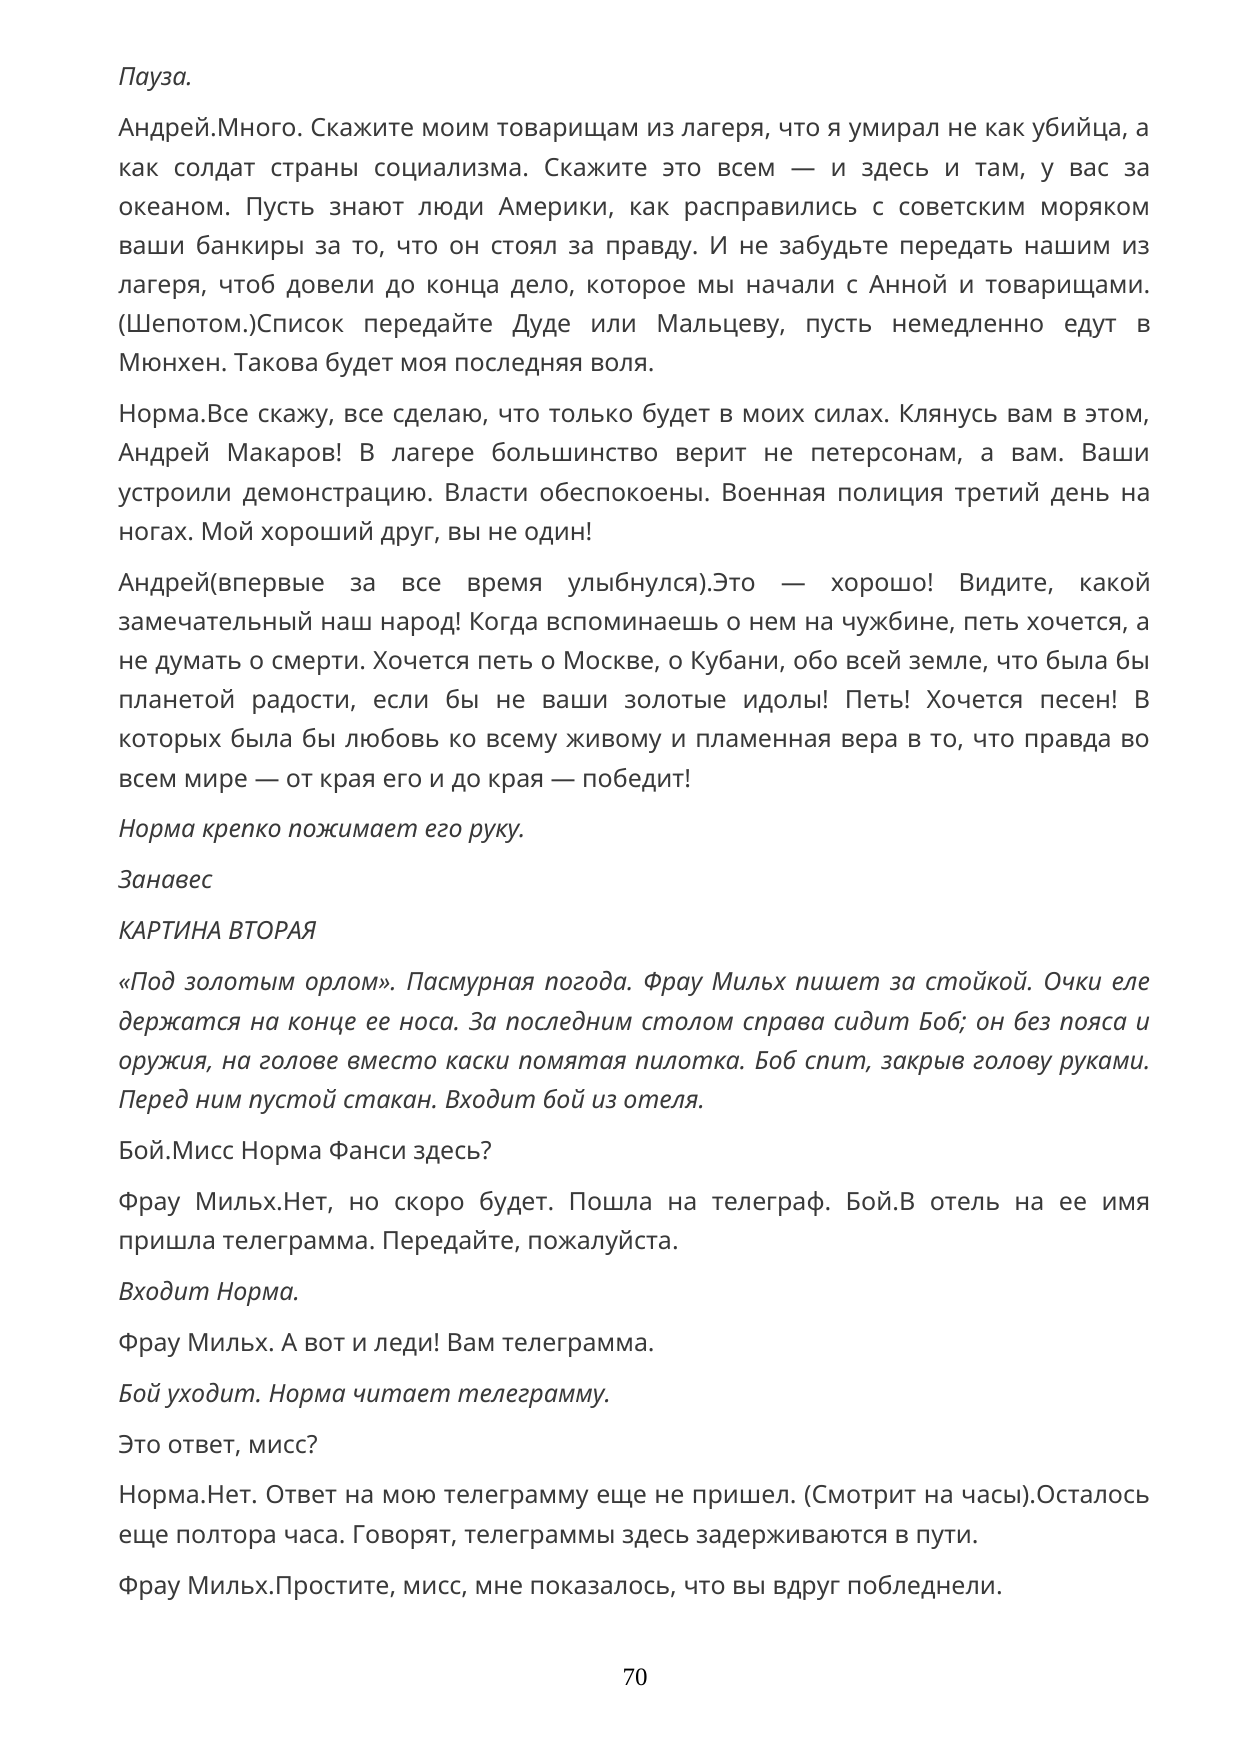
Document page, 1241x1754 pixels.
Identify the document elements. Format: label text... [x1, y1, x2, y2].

text Занавес [118, 862, 1152, 896]
text «Под золотым орлом». Пасмурная погода. Фрау Мильх пишет за стойкой. Очки еле держатся на конце ее носа. За последним столом справа сидит Боб; он без пояса и оружия, на голове вместо каски помятая пилотка. Боб спит, закрыв голову руками. Перед ним пустой стакан. Входит бой из отеля. [118, 964, 1152, 1116]
text Фрау Мильх.Нет, но скоро будет. Пошла на телеграф. Бой.В отель на ее имя пришла телеграмма. Передайте, пожалуйста. [118, 1183, 1152, 1257]
subtitle Пауза. [118, 59, 1152, 93]
text Андрей(впервые за все время улыбнулся).Это — хорошо! Видите, какой замечательный наш народ! Когда вспоминаешь о нем на чужбине, петь хочется, а не думать о смерти. Хочется петь о Москве, о Кубани, обо всей земле, что была бы планетой радости, если бы не ваши золотые идолы! Петь! Хочется песен! В которых была бы любовь ко всему живому и пламенная вера в то, что правда во всем мире — от края его и до края — победит! [118, 564, 1152, 794]
text Фрау Мильх. А вот и леди! Вам телеграмма. [118, 1324, 1152, 1358]
text Андрей.Много. Скажите моим товарищам из лагеря, что я умирал не как убийца, а как солдат страны социализма. Скажите это всем — и здесь и там, у вас за океаном. Пусть знают люди Америки, как расправились с советским моряком ваши банкиры за то, что он стоял за правду. И не забудьте передать нашим из лагеря, чтоб довели до конца дело, которое мы начали с Анной и товарищами.(Шепотом.)Список передайте Дуде или Мальцеву, пусть немедленно едут в Мюнхен. Такова будет моя последняя воля. [118, 110, 1152, 379]
subtitle Бой уходит. Норма читает телеграмму. [118, 1375, 1152, 1409]
subtitle Входит Норма. [118, 1273, 1152, 1307]
text Это ответ, мисс? [118, 1426, 1152, 1460]
text Норма.Нет. Ответ на мою телеграмму еще не пришел. (Смотрит на часы).Осталось еще полтора часа. Говорят, телеграммы здесь задерживаются в пути. [118, 1477, 1152, 1550]
text Бой.Мисс Норма Фанси здесь? [118, 1132, 1152, 1166]
text Норма.Все скажу, все сделаю, что только будет в моих силах. Клянусь вам в этом, Андрей Макаров! В лагере большинство верит не петерсонам, а вам. Ваши устроили демонстрацию. Власти обеспокоены. Военная полиция третий день на ногах. Мой хороший друг, вы не один! [118, 396, 1152, 547]
text Фрау Мильх.Простите, мисс, мне показалось, что вы вдруг побледнели. [118, 1567, 1152, 1601]
text Норма крепко пожимает его руку. [118, 811, 1152, 845]
subtitle КАРТИНА ВТОРАЯ [118, 913, 1152, 947]
